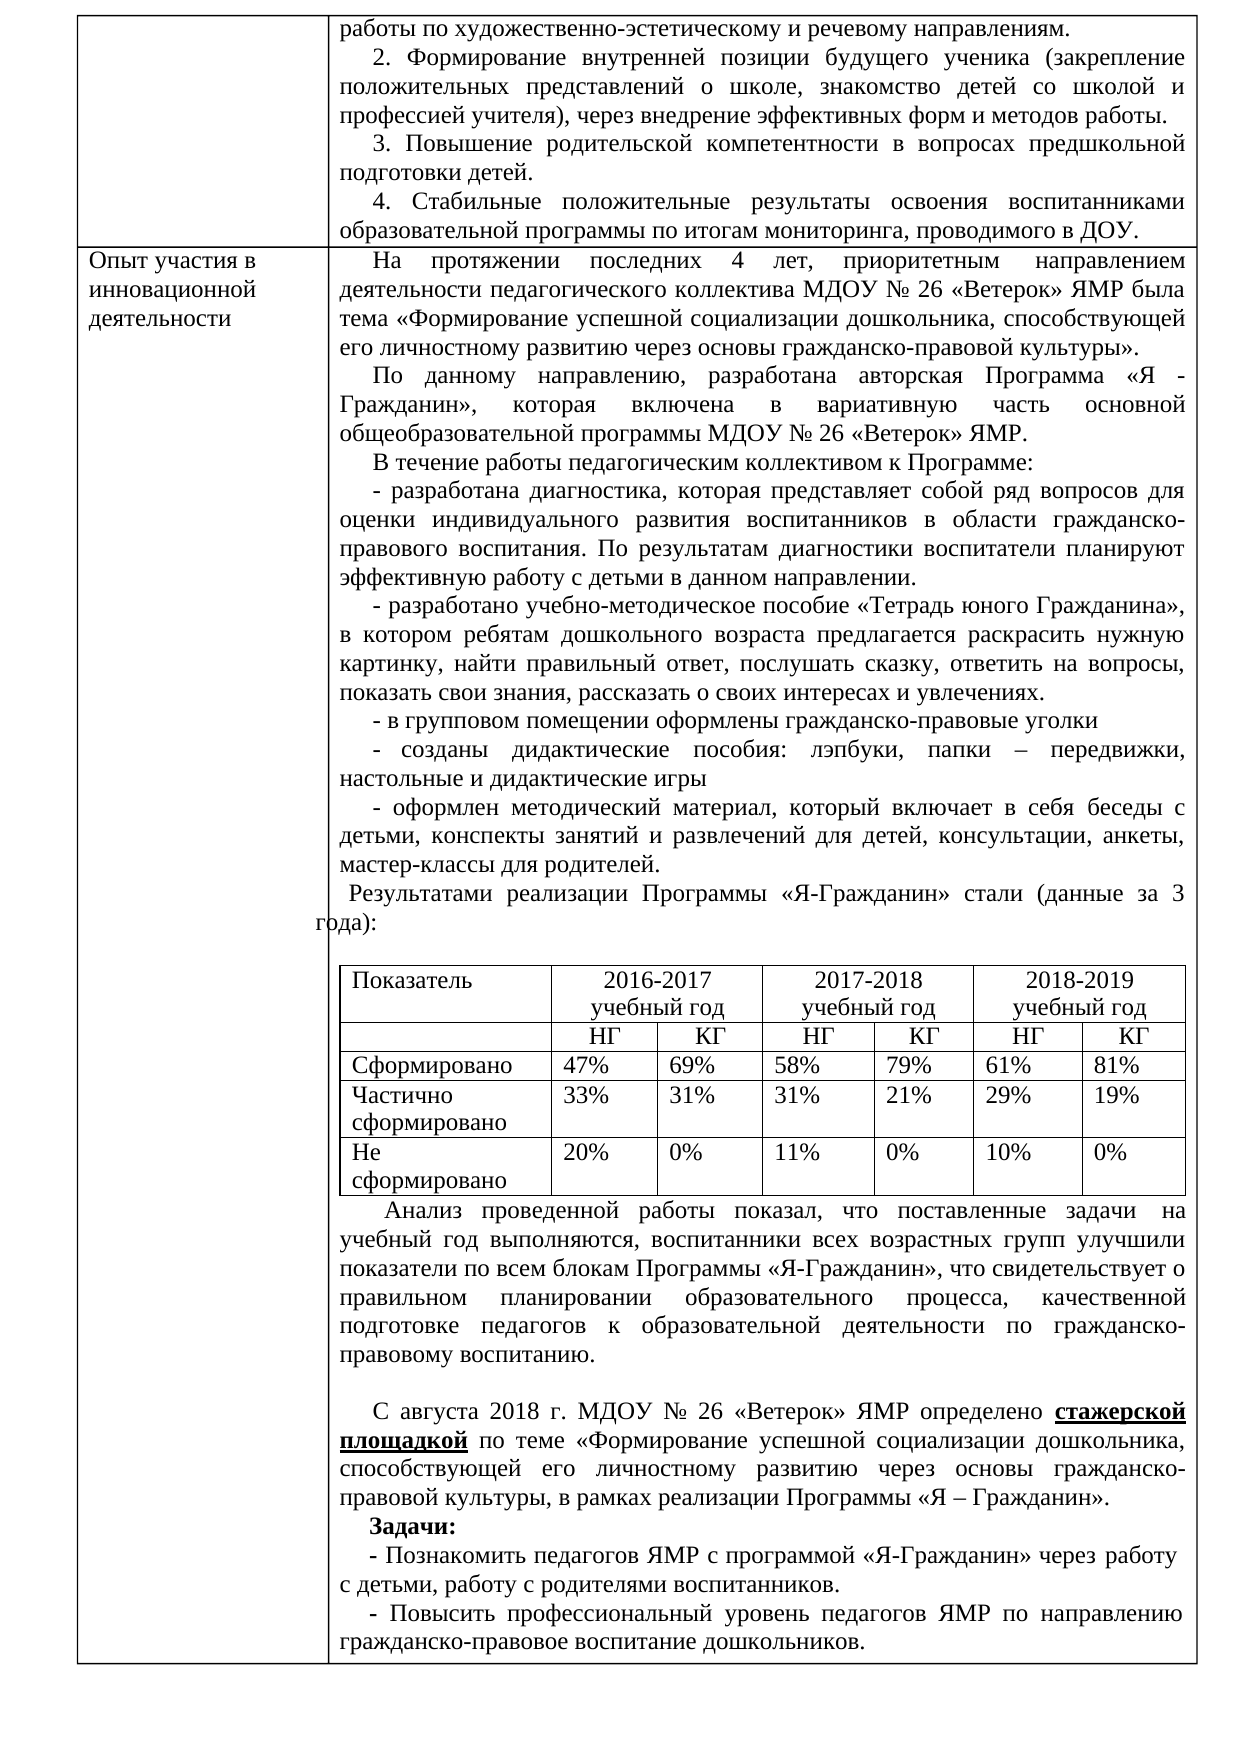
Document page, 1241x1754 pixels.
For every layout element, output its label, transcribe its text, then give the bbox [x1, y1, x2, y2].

table_cell 47% [552, 1052, 657, 1080]
text работы по художественно-эстетическому и речевому направлениям. [339, 13, 1209, 42]
table_cell 11% [763, 1138, 874, 1194]
text Результатами реализации Программы «Я-Гражданин» стали (данные за 3 года): [315, 878, 1185, 935]
text Анализ проведенной работы показал, что поставленные задачи на учебный год выполняются, воспитанники всех возрастных групп улучшили показатели по всем блокам Программы «Я-Гражданин», что свидетельствует о правильном планировании образовательного процесса, качественной подготовке педагогов к образовательной деятельности по гражданско- правовому воспитанию. [339, 1196, 1186, 1368]
list разработано учебно-методическое пособие «Тетрадь юного Гражданина», в котором ребятам дошкольного возраста предлагается раскрасить нужную картинку, найти правильный ответ, послушать сказку, ответить на вопросы, показать свои знания, рассказать о своих интересах и увлечениях. [339, 590, 1185, 705]
list Стабильные положительные результаты освоения воспитанниками образовательной программы по итогам мониторинга, проводимого в ДОУ. [339, 186, 1185, 243]
text В течение работы педагогическим коллективом к Программе: [372, 447, 1209, 475]
table_cell Частично сформировано [341, 1081, 551, 1137]
list Повысить профессиональный уровень педагогов ЯМР по направлению гражданско-правовое воспитание дошкольников. [339, 1598, 1186, 1655]
table_cell НГ [552, 1023, 657, 1051]
table_cell 20% [552, 1138, 657, 1194]
table_cell 31% [763, 1081, 874, 1137]
text На протяжении последних 4 лет, приоритетным направлением деятельности педагогического коллектива МДОУ № 26 «Ветерок» ЯМР была тема «Формирование успешной социализации дошкольника, способствующей его личностному развитию через основы гражданско-правовой культуры». [339, 245, 1186, 360]
list оформлен методический материал, который включает в себя беседы с детьми, конспекты занятий и развлечений для детей, консультации, анкеты, мастер-классы для родителей. [339, 792, 1186, 878]
table_cell 69% [658, 1052, 762, 1080]
text Опыт участия в инновационной деятельности [89, 245, 256, 332]
table_header 2018-2019 учебный год [974, 966, 1185, 1022]
table_cell 0% [875, 1138, 973, 1194]
table_cell НГ [763, 1023, 874, 1051]
table_cell Не сформировано [341, 1138, 551, 1194]
text С августа 2018 г. МДОУ № 26 «Ветерок» ЯМР определено стажерской площадкой по теме «Формирование успешной социализации дошкольника, способствующей его личностному развитию через основы гражданско- правовой культуры, в рамках реализации Программы «Я – Гражданин». [339, 1396, 1186, 1511]
list Познакомить педагогов ЯМР с программой «Я-Гражданин» через работу с детьми, работу с родителями воспитанников. [339, 1540, 1186, 1598]
table_header 2016-2017 учебный год [552, 966, 762, 1022]
table_cell 29% [974, 1081, 1082, 1137]
list созданы дидактические пособия: лэпбуки, папки – передвижки, настольные и дидактические игры [339, 734, 1186, 792]
table_cell 19% [1083, 1081, 1185, 1137]
subtitle Задачи: [369, 1512, 1209, 1540]
table_cell КГ [1083, 1023, 1185, 1051]
list разработана диагностика, которая представляет собой ряд вопросов для оценки индивидуального развития воспитанников в области гражданско- правового воспитания. По результатам диагностики воспитатели планируют эффективную работу с детьми в данном направлении. [339, 475, 1186, 590]
table_cell 81% [1083, 1052, 1185, 1080]
table_cell 33% [552, 1081, 657, 1137]
table_cell Сформировано [341, 1052, 551, 1080]
table_cell 10% [974, 1138, 1082, 1194]
table_cell 58% [763, 1052, 874, 1080]
table_cell 0% [658, 1138, 762, 1194]
table_cell 0% [1083, 1138, 1185, 1194]
table_cell [341, 1023, 551, 1051]
table_header 2017-2018 учебный год [763, 966, 973, 1022]
list Формирование внутренней позиции будущего ученика (закрепление положительных представлений о школе, знакомство детей со школой и профессией учителя), через внедрение эффективных форм и методов работы. [339, 42, 1185, 128]
list Повышение родительской компетентности в вопросах предшкольной подготовки детей. [339, 128, 1186, 186]
table_cell 79% [875, 1052, 973, 1080]
table_cell КГ [658, 1023, 762, 1051]
list в групповом помещении оформлены гражданско-правовые уголки [372, 705, 1209, 734]
table_header Показатель [341, 966, 551, 1022]
table_cell НГ [974, 1023, 1082, 1051]
text По данному направлению, разработана авторская Программа «Я - Гражданин», которая включена в вариативную часть основной общеобразовательной программы МДОУ № 26 «Ветерок» ЯМР. [339, 360, 1186, 447]
table_cell 31% [658, 1081, 762, 1137]
table_cell КГ [875, 1023, 973, 1051]
table_cell 21% [875, 1081, 973, 1137]
table_cell 61% [974, 1052, 1082, 1080]
